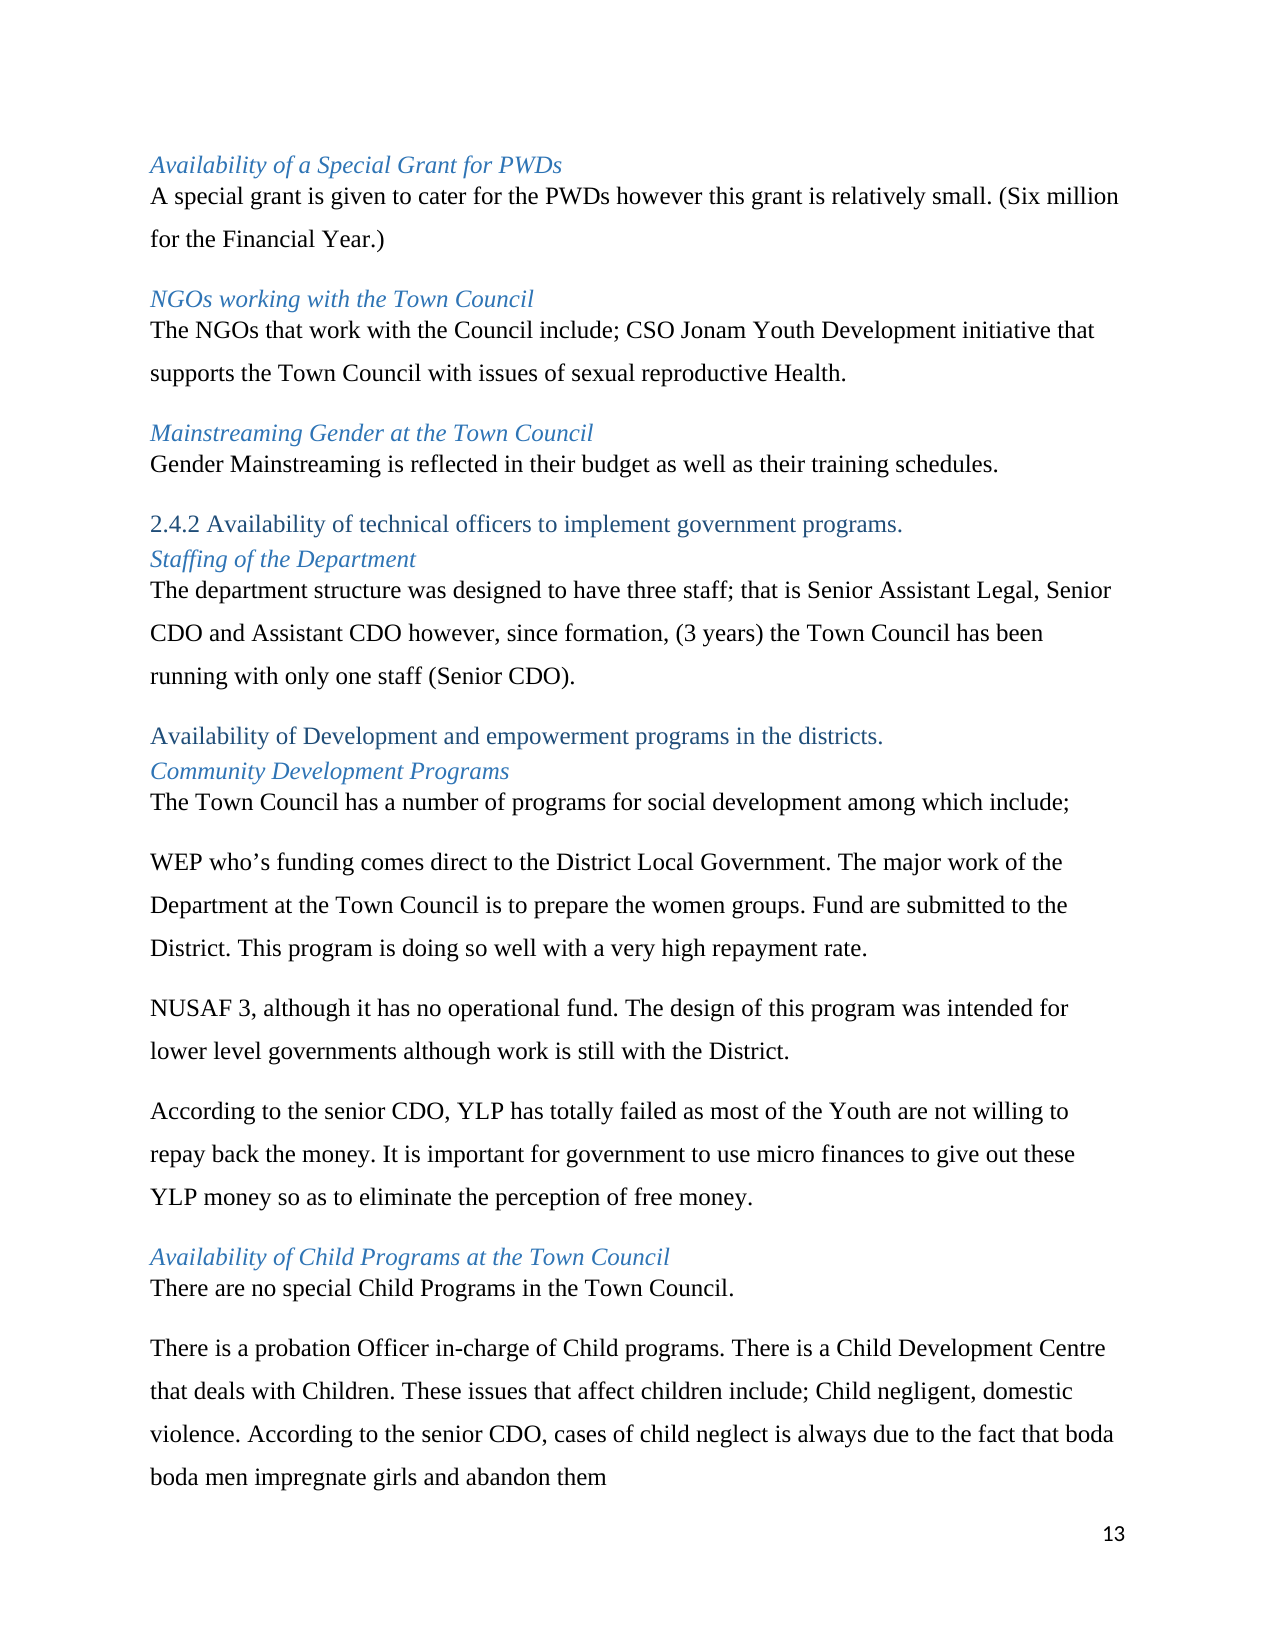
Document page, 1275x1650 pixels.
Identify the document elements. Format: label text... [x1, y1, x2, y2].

subtitle Staffing of the Department [150, 544, 1125, 573]
subtitle NGOs working with the Town Council [150, 284, 1125, 313]
text The department structure was designed to have three staff; that is Senior Assistant Legal, Senior CDO and Assistant CDO however, since formation, (3 years) the Town Council has been running with only one staff (Senior CDO). [150, 575, 1125, 690]
text WEP who’s funding comes direct to the District Local Government. The major work of the Department at the Town Council is to prepare the women groups. Fund are submitted to the District. This program is doing so well with a very high repayment rate. [150, 847, 1125, 962]
text There are no special Child Programs in the Town Council. [150, 1273, 1125, 1302]
text The Town Council has a number of programs for social development among which include; [150, 787, 1125, 816]
subtitle Mainstreaming Gender at the Town Council [150, 418, 1125, 447]
text The NGOs that work with the Council include; CSO Jonam Youth Development initiative that supports the Town Council with issues of sexual reproductive Health. [150, 315, 1125, 387]
text According to the senior CDO, YLP has totally failed as most of the Youth are not willing to repay back the money. It is important for government to use micro finances to give out these YLP money so as to eliminate the perception of free money. [150, 1096, 1125, 1211]
text A special grant is given to cater for the PWDs however this grant is relatively small. (Six million for the Financial Year.) [150, 181, 1125, 253]
text There is a probation Officer in-charge of Child programs. There is a Child Development Centre that deals with Children. These issues that affect children include; Child negligent, domestic violence. According to the senior CDO, cases of child neglect is always due to the fact that boda boda men impregnate girls and abandon them [150, 1333, 1125, 1491]
text Gender Mainstreaming is reflected in their budget as well as their training schedules. [150, 449, 1125, 478]
subtitle Availability of a Special Grant for PWDs [150, 150, 1125, 179]
subtitle Availability of Development and empowerment programs in the districts. [150, 721, 1125, 750]
text NUSAF 3, although it has no operational fund. The design of this program was intended for lower level governments although work is still with the District. [150, 993, 1125, 1065]
subtitle 2.4.2 Availability of technical officers to implement government programs. [150, 509, 1125, 537]
subtitle Community Development Programs [150, 756, 1125, 785]
subtitle Availability of Child Programs at the Town Council [150, 1242, 1125, 1271]
